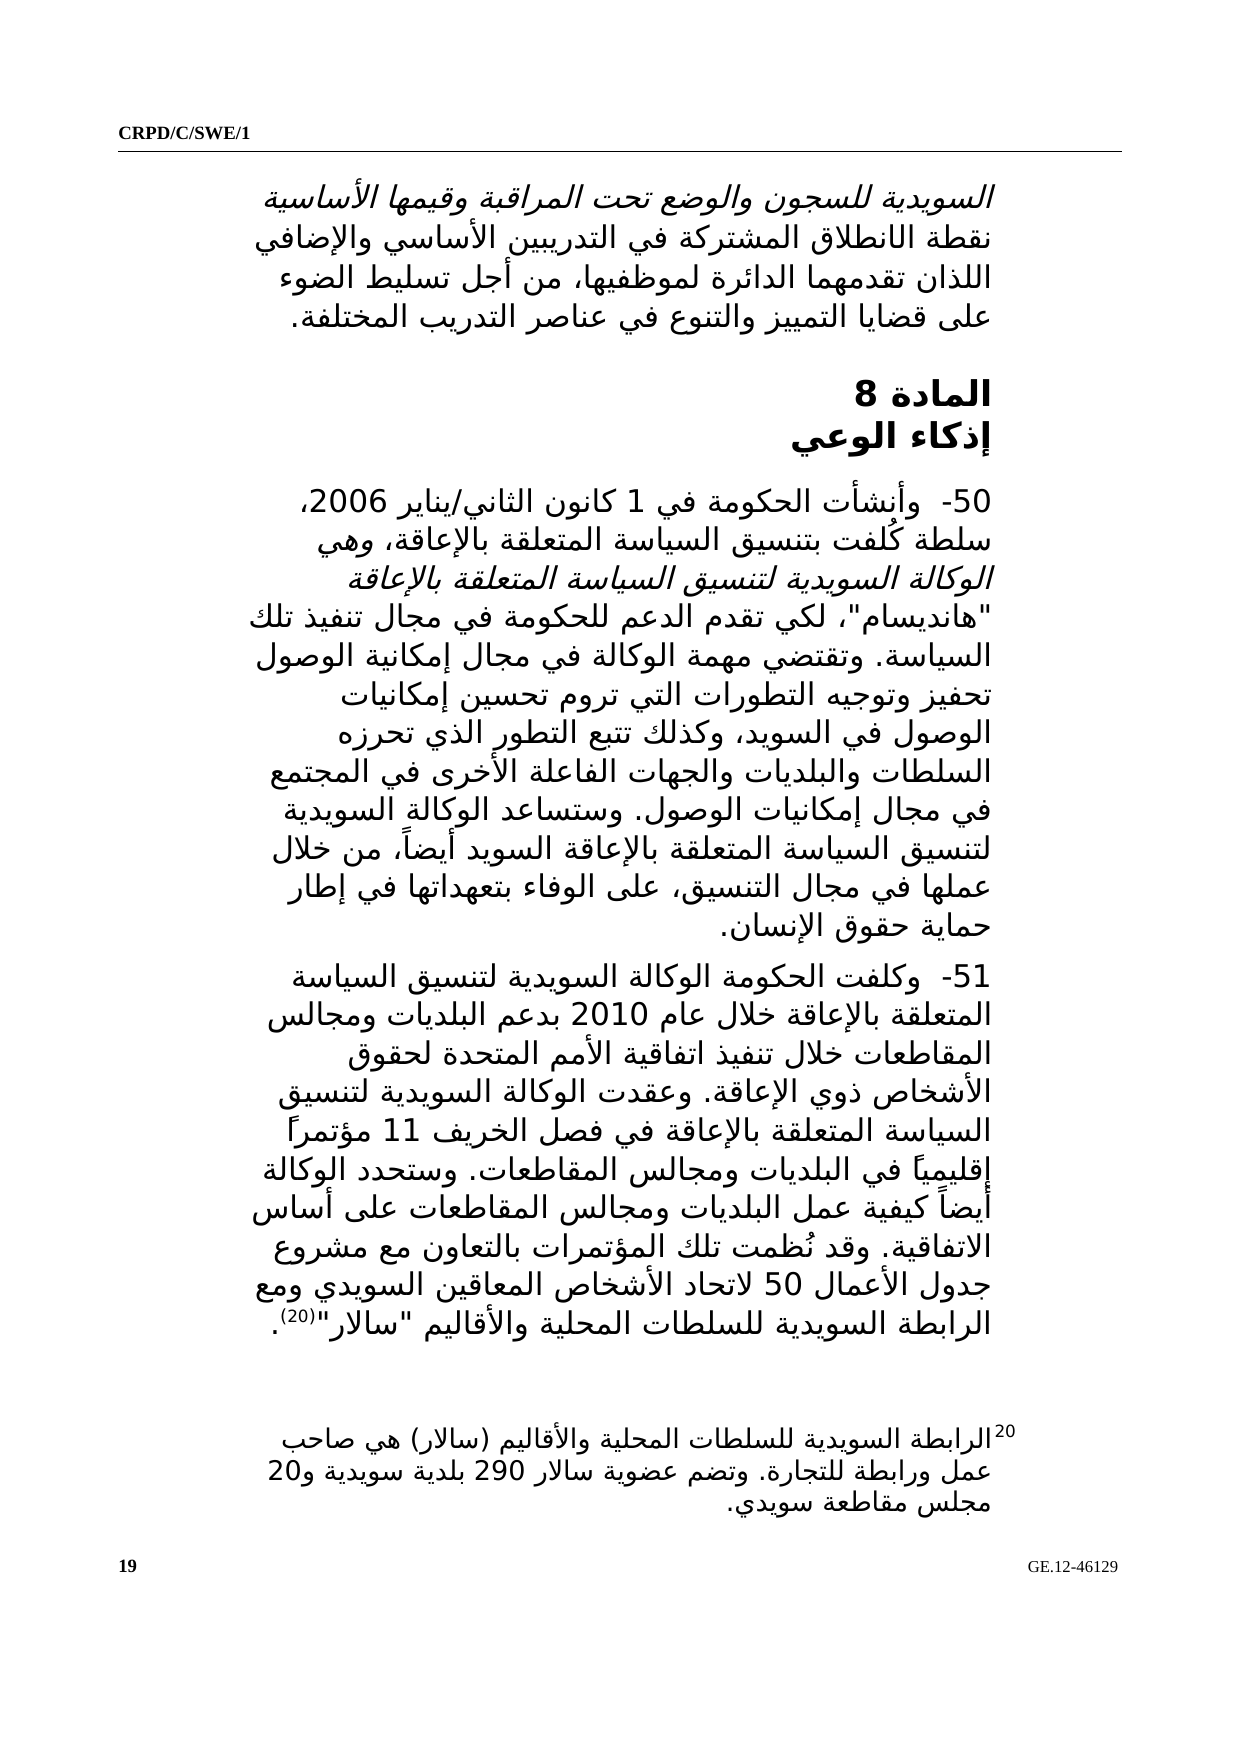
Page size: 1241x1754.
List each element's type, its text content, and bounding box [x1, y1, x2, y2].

text المادة 8 إذكاء الوعي [248, 373, 1122, 456]
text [248, 177, 992, 336]
text 51- وكلفت الحكومة الوكالة السويدية لتنسيق السياسة المتعلقة بالإعاقة خلال عام 2010 بدعم البلديات ومجالس المقاطعات خلال تنفيذ اتفاقية الأمم المتحدة لحقوق الأشخاص ذوي الإعاقة. وعقدت الوكالة السويدية لتنسيق السياسة المتعلقة بالإعاقة في فصل الخريف 11 مؤتمراً إقليمياً في البلديات ومجالس المقاطعات. وستحدد الوكالة أيضاً كيفية عمل البلديات ومجالس المقاطعات على أساس الاتفاقية. وقد نُظمت تلك المؤتمرات بالتعاون مع مشروع جدول الأعمال 50 لاتحاد الأشخاص المعاقين السويدي ومع الرابطة السويدية للسلطات المحلية والأقاليم "سالار"(). [248, 956, 992, 1342]
text 50- وأنشأت الحكومة في 1 كانون الثاني/يناير 2006، سلطة كُلفت بتنسيق السياسة المتعلقة بالإعاقة، وهي الوكالة السويدية لتنسيق السياسة المتعلقة بالإعاقة "هانديسام"، لكي تقدم الدعم للحكومة في مجال تنفيذ تلك السياسة. وتقتضي مهمة الوكالة في مجال إمكانية الوصول تحفيز وتوجيه التطورات التي تروم تحسين إمكانيات الوصول في السويد، وكذلك تتبع التطور الذي تحرزه السلطات والبلديات والجهات الفاعلة الأخرى في المجتمع في مجال إمكانيات الوصول. وستساعد الوكالة السويدية لتنسيق السياسة المتعلقة بالإعاقة السويد أيضاً، من خلال عملها في مجال التنسيق، على الوفاء بتعهداتها في إطار حماية حقوق الإنسان. [248, 481, 992, 944]
